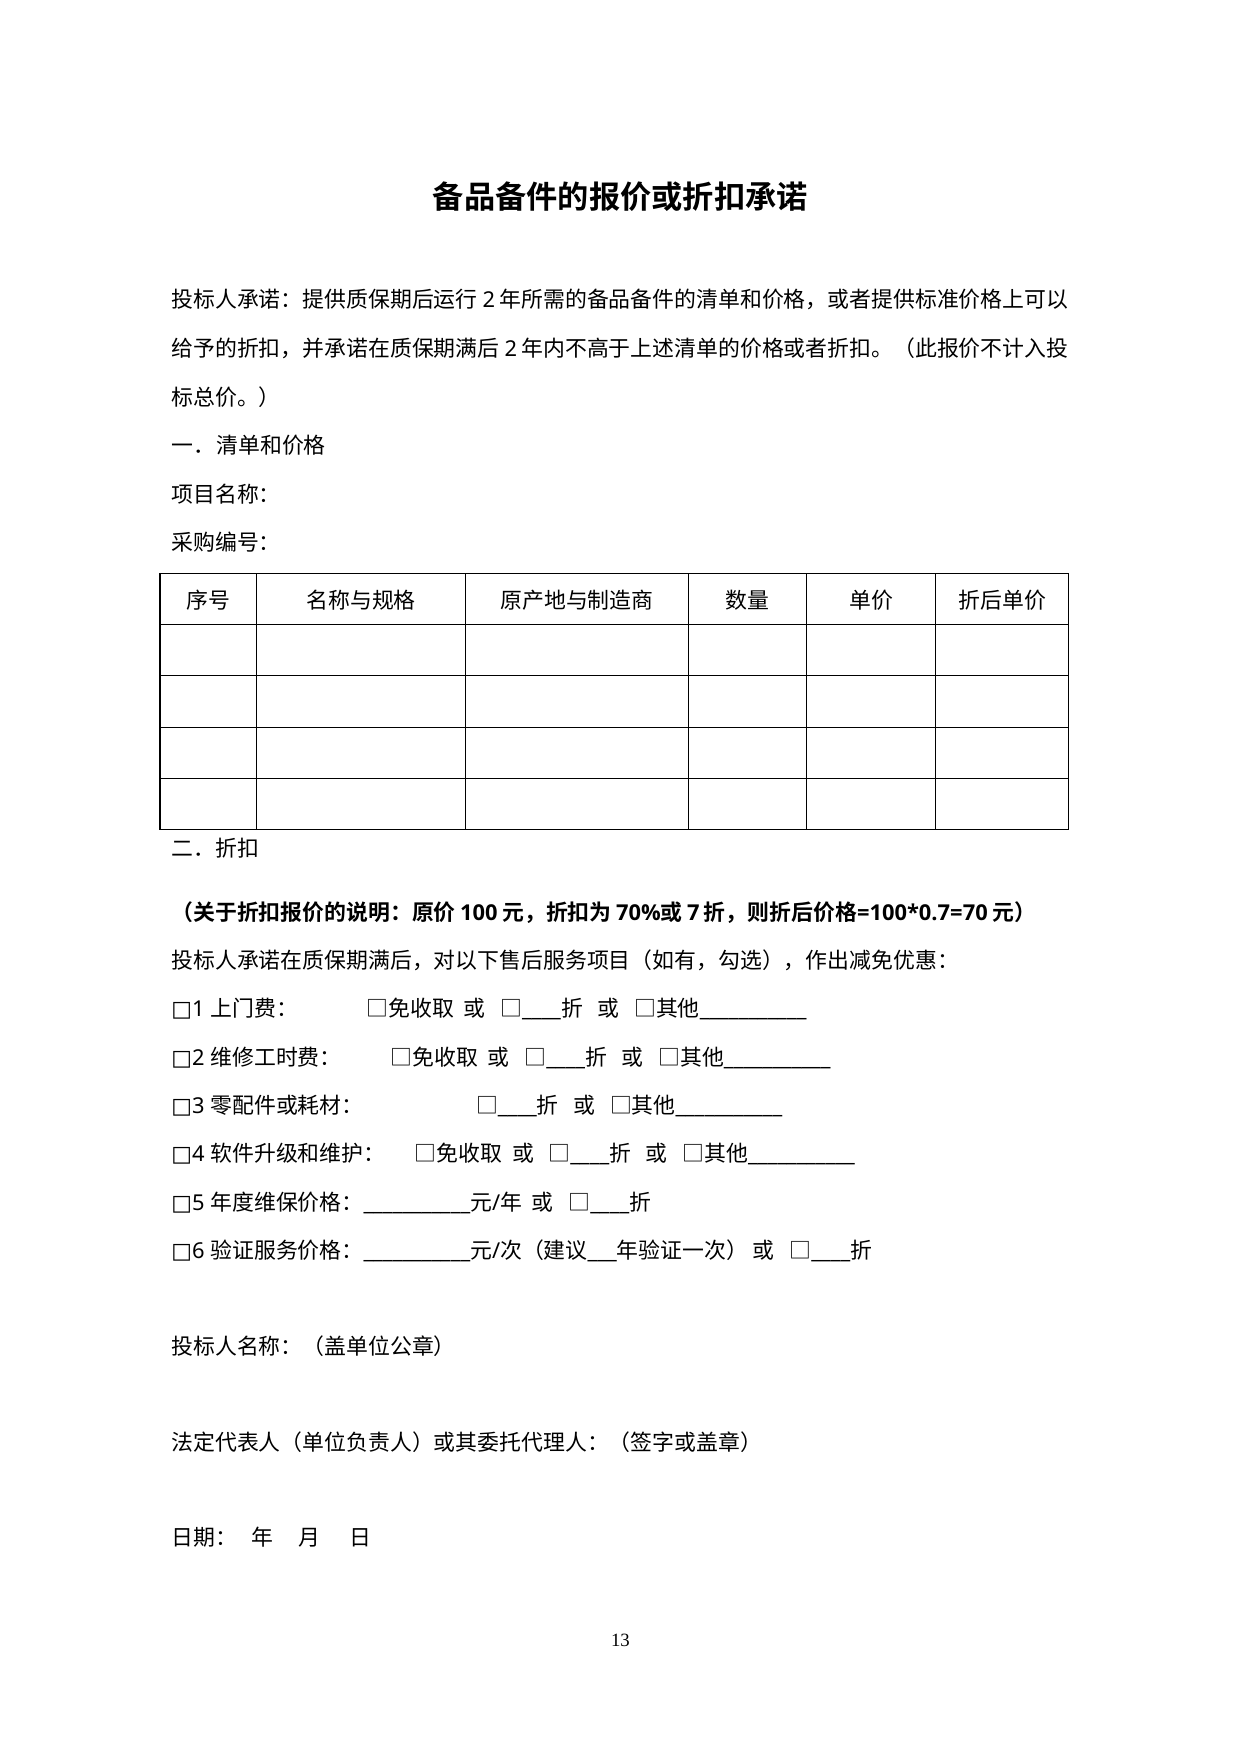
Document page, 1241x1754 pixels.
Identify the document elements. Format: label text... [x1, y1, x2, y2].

table_cell [257, 779, 465, 829]
text □1 上门费： □免收取 或 □____折 或 □其他___________ [171, 991, 1069, 1023]
table_cell [936, 779, 1068, 829]
table_cell [936, 728, 1068, 778]
text 项目名称： [171, 476, 1069, 509]
table_cell [807, 625, 935, 675]
table_cell [466, 625, 688, 675]
text □4 软件升级和维护： □免收取 或 □____折 或 □其他___________ [171, 1136, 1069, 1168]
table_cell [807, 779, 935, 829]
table_header 序号 [161, 574, 256, 624]
table_cell [807, 676, 935, 727]
table_cell [466, 779, 688, 829]
text 投标人承诺在质保期满后，对以下售后服务项目（如有，勾选），作出减免优惠： [171, 943, 1069, 975]
table_cell [807, 728, 935, 778]
table_cell [161, 728, 256, 778]
table_cell [161, 779, 256, 829]
table_cell [257, 625, 465, 675]
table_cell [689, 779, 806, 829]
text 备品备件的报价或折扣承诺 [171, 162, 1069, 227]
table_cell [466, 728, 688, 778]
table_header 数量 [689, 574, 806, 624]
text □6 验证服务价格：___________元/次（建议___年验证一次） 或 □____折 [171, 1233, 1069, 1265]
text 日期： 年 月 日 [171, 1520, 1069, 1552]
table_cell [161, 625, 256, 675]
table_cell [689, 625, 806, 675]
text □2 维修工时费： □免收取 或 □____折 或 □其他___________ [171, 1039, 1069, 1072]
text （关于折扣报价的说明：原价100元，折扣为70%或7折，则折后价格=100*0.7=70元） [171, 894, 1069, 927]
table_cell [936, 625, 1068, 675]
text 投标人承诺：提供质保期后运行2年所需的备品备件的清单和价格，或者提供标准价格上可以给予的折扣，并承诺在质保期满后2年内不高于上述清单的价格或者折扣。（此报价不计入投标总价。） [171, 282, 1069, 412]
text 投标人名称：（盖单位公章） [171, 1328, 1069, 1361]
text □3 零配件或耗材： □____折 或 □其他___________ [171, 1088, 1069, 1120]
table_cell [466, 676, 688, 727]
text □5 年度维保价格：___________元/年 或 □____折 [171, 1184, 1069, 1217]
text 法定代表人（单位负责人）或其委托代理人：（签字或盖章） [171, 1424, 1069, 1457]
table_header 名称与规格 [257, 574, 465, 624]
table_cell [257, 676, 465, 727]
table_header 原产地与制造商 [466, 574, 688, 624]
table_cell [689, 676, 806, 727]
table_header 单价 [807, 574, 935, 624]
table_cell [689, 728, 806, 778]
list 清单和价格 [171, 428, 1069, 460]
table_cell [936, 676, 1068, 727]
table_header 折后单价 [936, 574, 1068, 624]
text 采购编号： [171, 524, 1069, 557]
table_cell [257, 728, 465, 778]
text 二．折扣 [171, 830, 1069, 863]
table_cell [161, 676, 256, 727]
